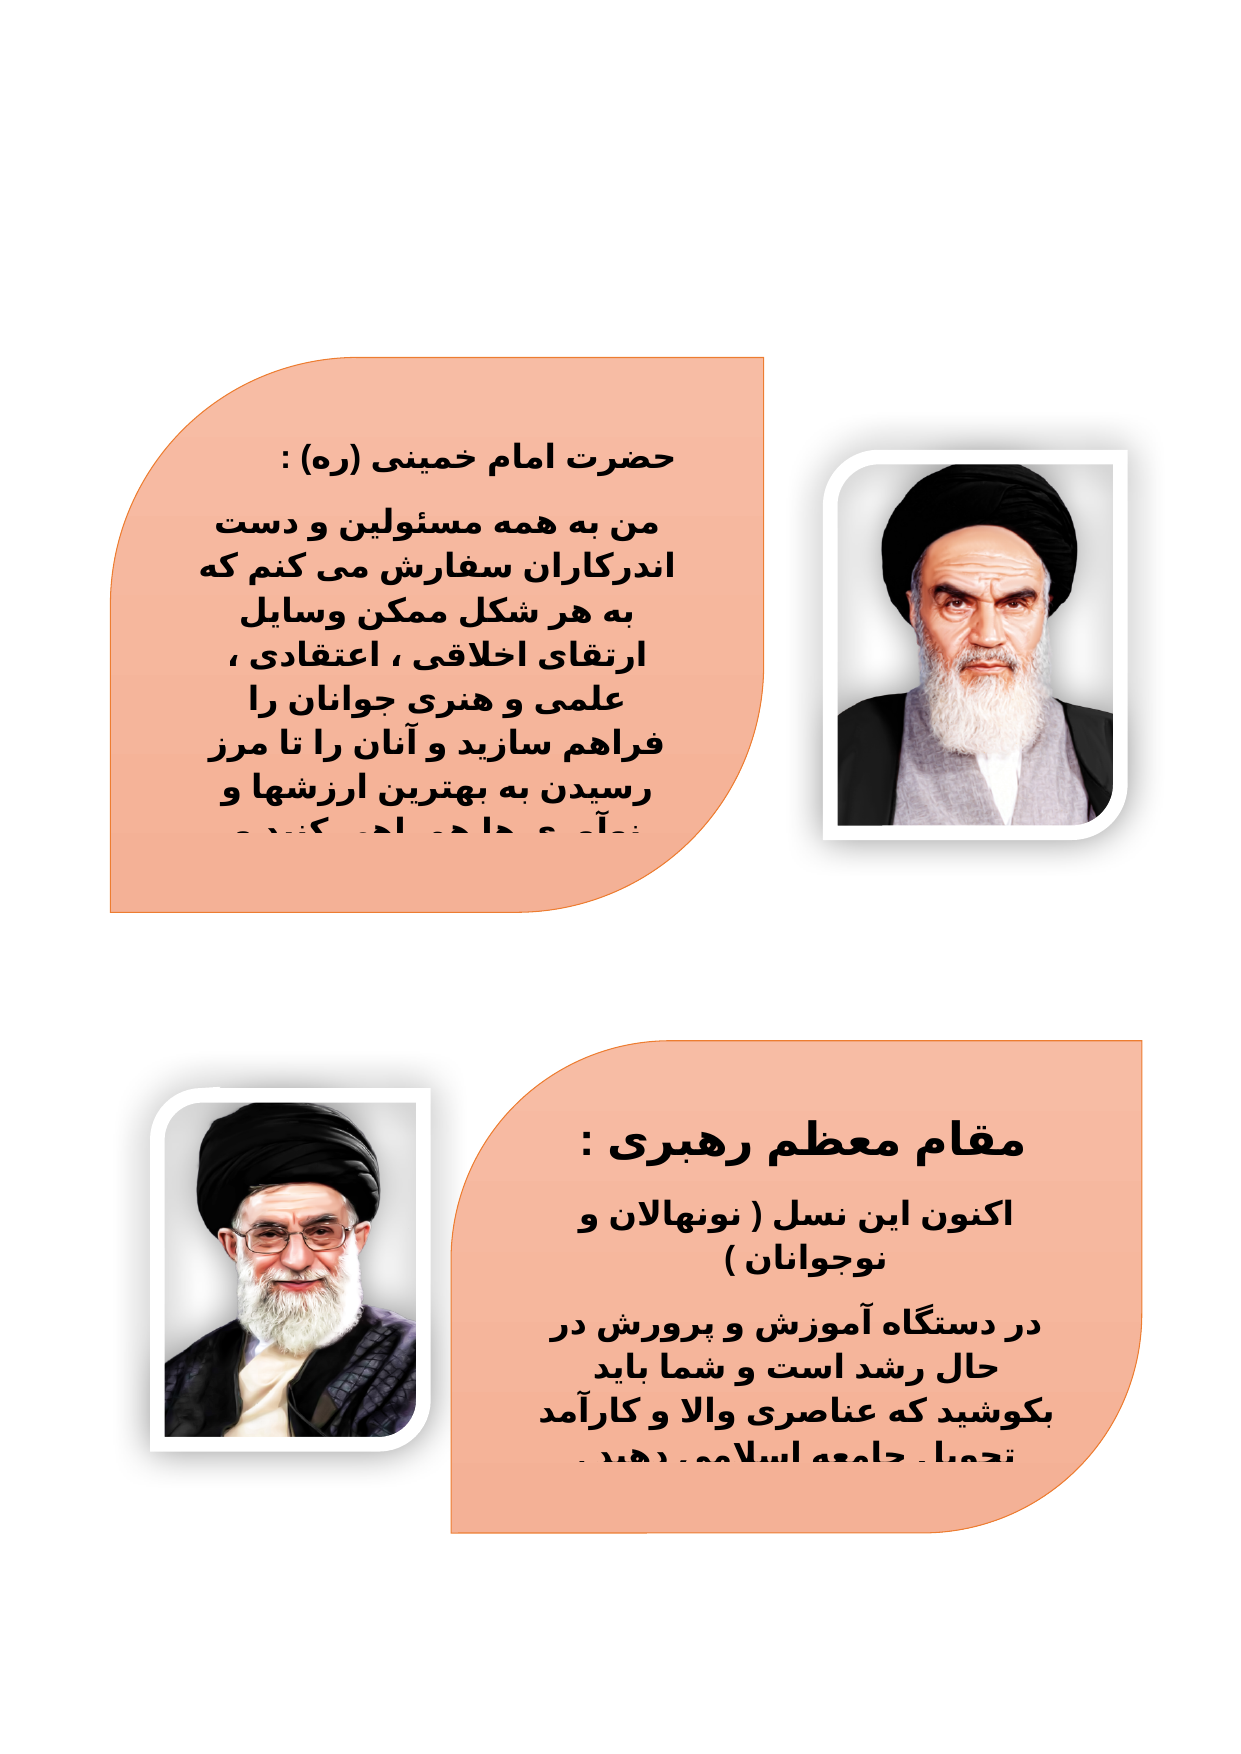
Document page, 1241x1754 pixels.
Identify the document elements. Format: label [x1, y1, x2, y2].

picture [165, 1103, 416, 1436]
picture [838, 465, 1113, 825]
